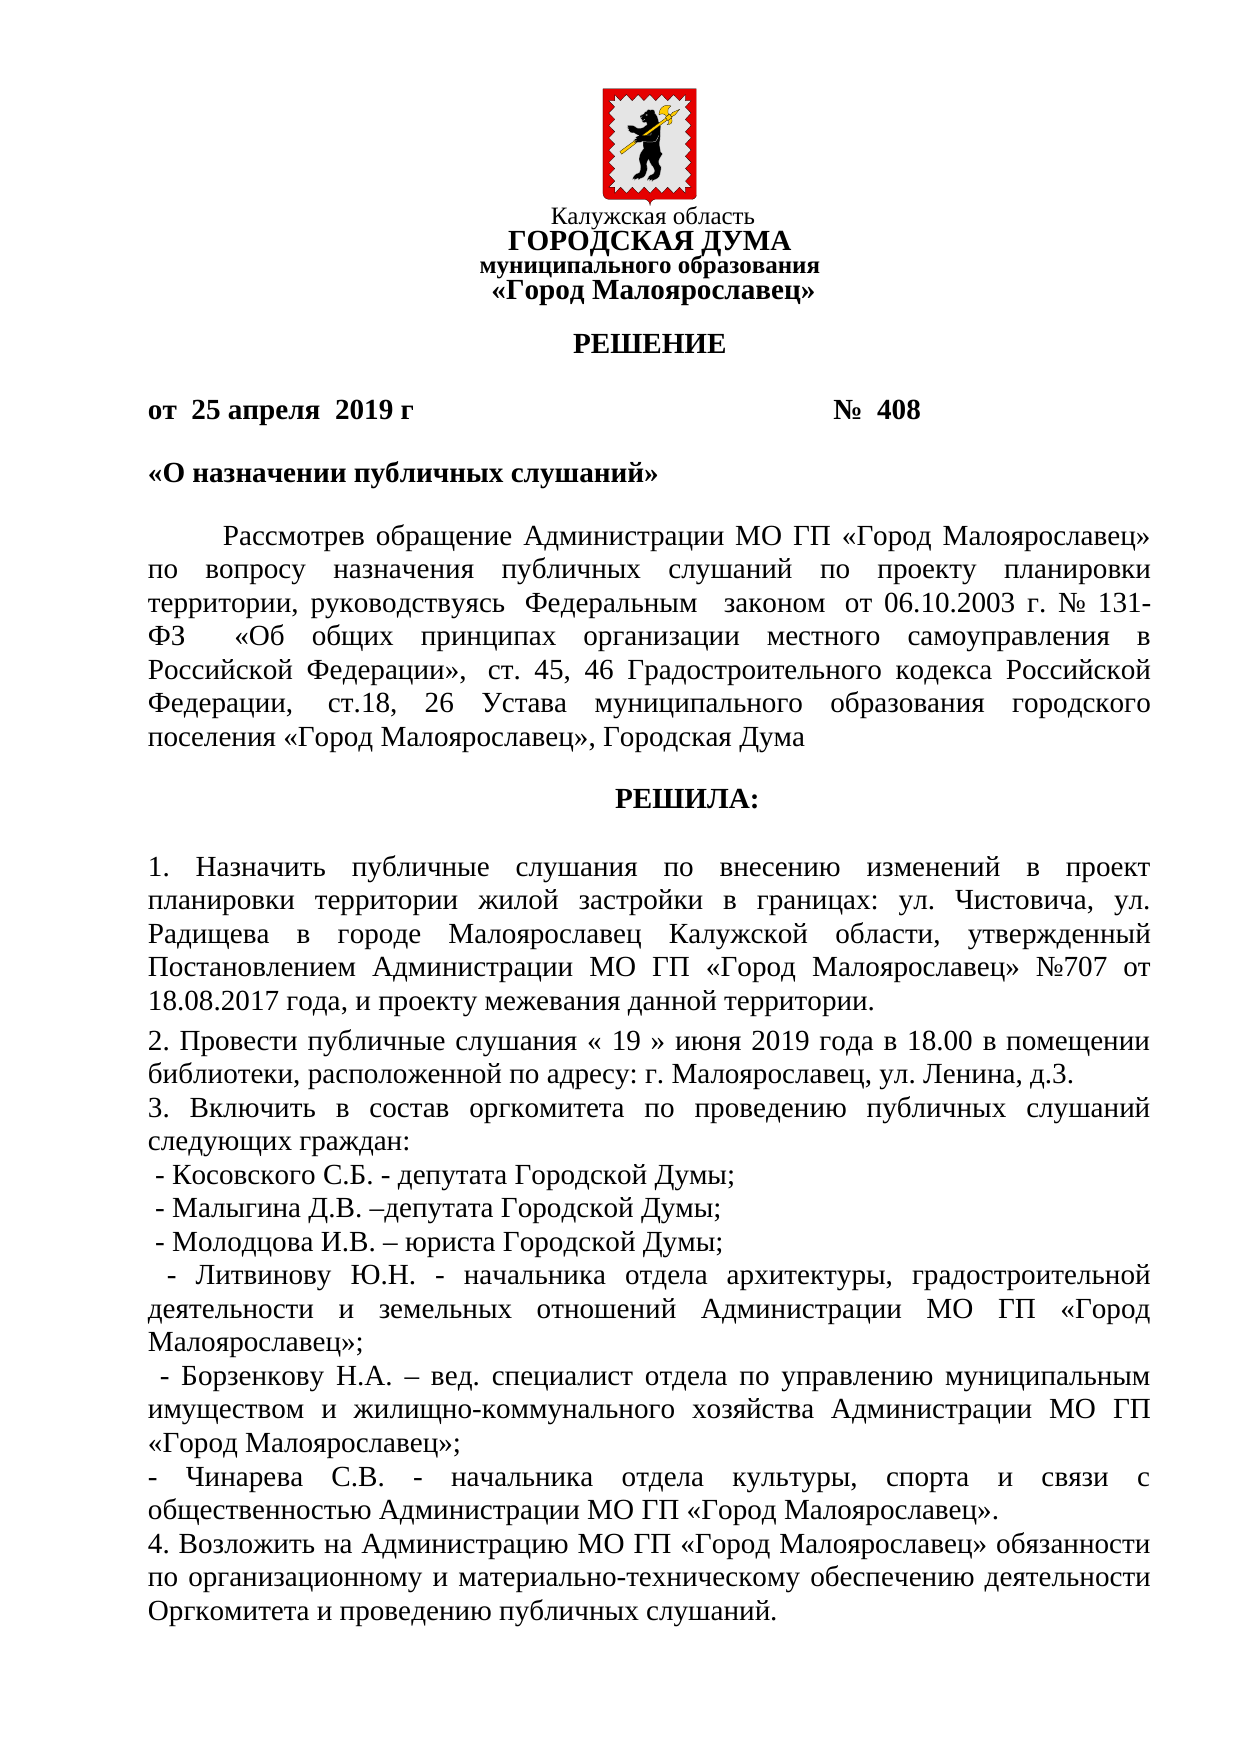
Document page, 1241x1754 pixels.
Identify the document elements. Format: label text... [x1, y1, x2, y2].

subtitle Калужская область [148, 206, 1152, 229]
text «О назначении публичных слушаний» [148, 455, 1152, 488]
text 4. Возложить на Администрацию МО ГП «Город Малоярославец» обязанности по организационному и материально-техническому обеспечению деятельности Оргкомитета и проведению публичных слушаний. [148, 1526, 1152, 1626]
text - Косовского С.Б. - депутата Городской Думы; [148, 1157, 1152, 1190]
text - Молодцова И.В. – юриста Городской Думы; [148, 1224, 1152, 1257]
text от 25 апреля 2019 г № 408 [148, 392, 1152, 426]
text 2. Провести публичные слушания « 19 » июня 2019 года в 18.00 в помещении библиотеки, расположенной по адресу: г. Малоярославец, ул. Ленина, д.3. [148, 1023, 1152, 1090]
text - Борзенкову Н.А. – вед. специалист отдела по управлению муниципальным имуществом и жилищно-коммунального хозяйства Администрации МО ГП «Город Малоярославец»; [148, 1358, 1152, 1459]
subtitle ГОРОДСКАЯ ДУМА [148, 229, 1152, 256]
text 3. Включить в состав оргкомитета по проведению публичных слушаний следующих граждан: [148, 1090, 1152, 1157]
text 1. Назначить публичные слушания по внесению изменений в проект планировки территории жилой застройки в границах: ул. Чистовича, ул. Радищева в городе Малоярославец Калужской области, утвержденный Постановлением Администрации МО ГП «Город Малоярославец» №707 от 18.08.2017 года, и проекту межевания данной территории. [148, 849, 1152, 1016]
text РЕШИЛА: [148, 782, 1152, 815]
text Рассмотрев обращение Администрации МО ГП «Город Малоярославец» по вопросу назначения публичных слушаний по проекту планировки территории, руководствуясь Федеральным законом от 06.10.2003 г. № 131-ФЗ «Об общих принципах организации местного самоуправления в Российской Федерации», ст. 45, 46 Градостроительного кодекса Российской Федерации, ст.18, 26 Устава муниципального образования городского поселения «Город Малоярославец», Городская Дума [148, 518, 1152, 752]
text муниципального образования [148, 256, 1152, 278]
text «Город Малоярославец» [148, 278, 1152, 305]
text - Литвинову Ю.Н. - начальника отдела архитектуры, градостроительной деятельности и земельных отношений Администрации МО ГП «Город Малоярославец»; [148, 1257, 1152, 1358]
text - Чинарева С.В. - начальника отдела культуры, спорта и связи с общественностью Администрации МО ГП «Город Малоярославец». [148, 1459, 1152, 1526]
text РЕШЕНИЕ [148, 332, 1152, 359]
text - Малыгина Д.В. –депутата Городской Думы; [148, 1190, 1152, 1224]
